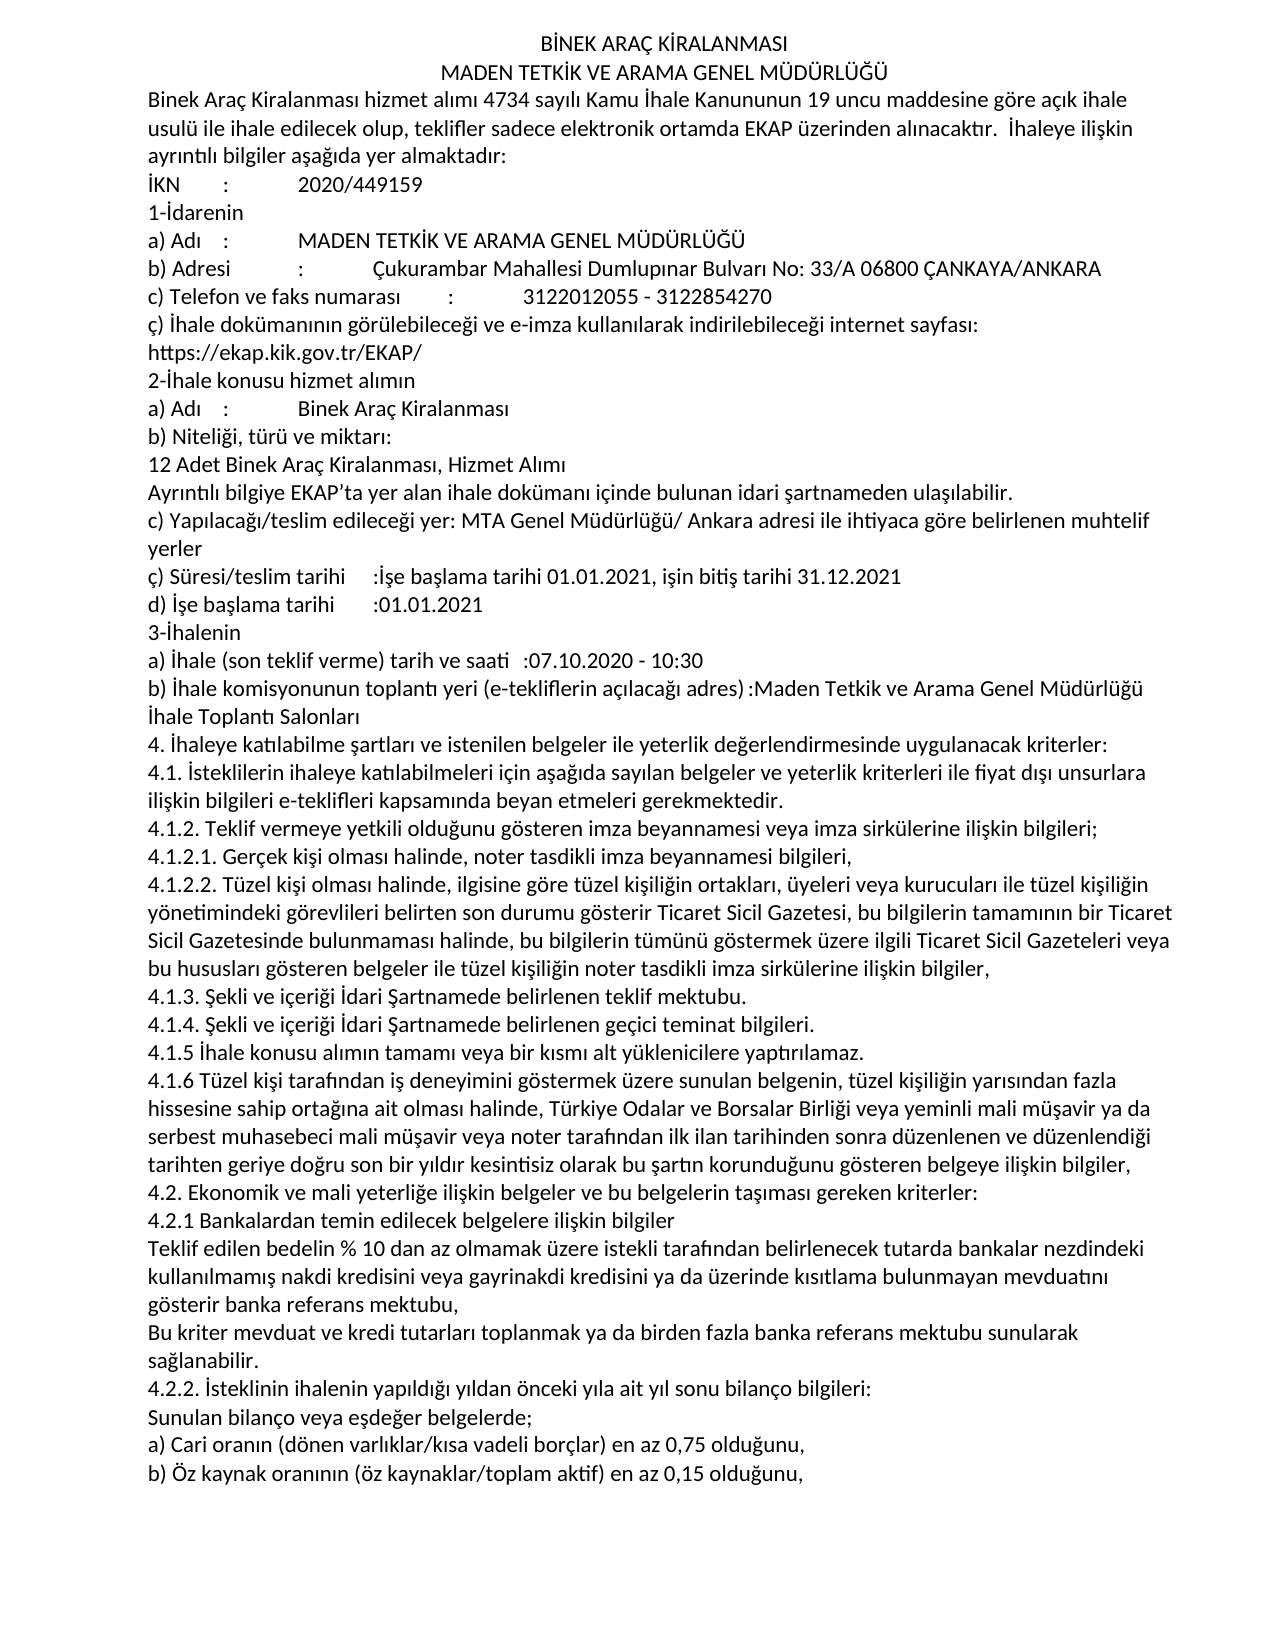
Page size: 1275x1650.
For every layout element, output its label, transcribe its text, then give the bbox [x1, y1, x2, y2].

text 4.1.4. Şekli ve içeriği İdari Şartnamede belirlenen geçici teminat bilgileri. [148, 1010, 1181, 1038]
text ç) Süresi/teslim tarihi :İşe başlama tarihi 01.01.2021, işin bitiş tarihi 31.12.2021 [148, 562, 1181, 590]
text Teklif edilen bedelin % 10 dan az olmamak üzere istekli tarafından belirlenecek tutarda bankalar nezdindeki kullanılmamış nakdi kredisini veya gayrinakdi kredisini ya da üzerinde kısıtlama bulunmayan mevduatını gösterir banka referans mektubu, [148, 1234, 1181, 1318]
text a) Adı : Binek Araç Kiralanması [148, 394, 1181, 422]
text 4.1.6 Tüzel kişi tarafından iş deneyimini göstermek üzere sunulan belgenin, tüzel kişiliğin yarısından fazla hissesine sahip ortağına ait olması halinde, Türkiye Odalar ve Borsalar Birliği veya yeminli mali müşavir ya da serbest muhasebeci mali müşavir veya noter tarafından ilk ilan tarihinden sonra düzenlenen ve düzenlendiği tarihten geriye doğru son bir yıldır kesintisiz olarak bu şartın korunduğunu gösteren belgeye ilişkin bilgiler, [148, 1066, 1181, 1178]
text 4.1.2.1. Gerçek kişi olması halinde, noter tasdikli imza beyannamesi bilgileri, [148, 842, 1181, 870]
text İKN : 2020/449159 [148, 170, 1181, 198]
text Sunulan bilanço veya eşdeğer belgelerde; [148, 1403, 1181, 1431]
text 4.2.1 Bankalardan temin edilecek belgelere ilişkin bilgiler [148, 1206, 1181, 1234]
text 4.1.2. Teklif vermeye yetkili olduğunu gösteren imza beyannamesi veya imza sirkülerine ilişkin bilgileri; [148, 814, 1181, 842]
text d) İşe başlama tarihi :01.01.2021 [148, 590, 1181, 618]
text 2-İhale konusu hizmet alımın [148, 366, 1181, 394]
text 4.1. İsteklilerin ihaleye katılabilmeleri için aşağıda sayılan belgeler ve yeterlik kriterleri ile fiyat dışı unsurlara ilişkin bilgileri e-teklifleri kapsamında beyan etmeleri gerekmektedir. [148, 758, 1181, 814]
text 12 Adet Binek Araç Kiralanması, Hizmet Alımı [148, 450, 1181, 478]
text 4.1.5 İhale konusu alımın tamamı veya bir kısmı alt yüklenicilere yaptırılamaz. [148, 1038, 1181, 1066]
text b) Öz kaynak oranının (öz kaynaklar/toplam aktif) en az 0,15 olduğunu, [148, 1459, 1181, 1487]
text Bu kriter mevduat ve kredi tutarları toplanmak ya da birden fazla banka referans mektubu sunularak sağlanabilir. [148, 1318, 1181, 1374]
text a) Adı : MADEN TETKİK VE ARAMA GENEL MÜDÜRLÜĞÜ [148, 226, 1181, 254]
text b) Niteliği, türü ve miktarı: [148, 422, 1181, 450]
text 4.1.2.2. Tüzel kişi olması halinde, ilgisine göre tüzel kişiliğin ortakları, üyeleri veya kurucuları ile tüzel kişiliğin yönetimindeki görevlileri belirten son durumu gösterir Ticaret Sicil Gazetesi, bu bilgilerin tamamının bir Ticaret Sicil Gazetesinde bulunmaması halinde, bu bilgilerin tümünü göstermek üzere ilgili Ticaret Sicil Gazeteleri veya bu hususları gösteren belgeler ile tüzel kişiliğin noter tasdikli imza sirkülerine ilişkin bilgiler, [148, 870, 1181, 982]
text 4.2.2. İsteklinin ihalenin yapıldığı yıldan önceki yıla ait yıl sonu bilanço bilgileri: [148, 1374, 1181, 1403]
text c) Yapılacağı/teslim edileceği yer: MTA Genel Müdürlüğü/ Ankara adresi ile ihtiyaca göre belirlenen muhtelif yerler [148, 506, 1181, 562]
text MADEN TETKİK VE ARAMA GENEL MÜDÜRLÜĞÜ [148, 58, 1181, 86]
text BİNEK ARAÇ KİRALANMASI [148, 29, 1181, 58]
text Ayrıntılı bilgiye EKAP’ta yer alan ihale dokümanı içinde bulunan idari şartnameden ulaşılabilir. [148, 478, 1181, 506]
text b) İhale komisyonunun toplantı yeri (e-tekliflerin açılacağı adres) :Maden Tetkik ve Arama Genel Müdürlüğü İhale Toplantı Salonları [148, 674, 1181, 730]
text 4. İhaleye katılabilme şartları ve istenilen belgeler ile yeterlik değerlendirmesinde uygulanacak kriterler: [148, 730, 1181, 758]
text b) Adresi : Çukurambar Mahallesi Dumlupınar Bulvarı No: 33/A 06800 ÇANKAYA/ANKARA [148, 254, 1181, 282]
text c) Telefon ve faks numarası : 3122012055 - 3122854270 [148, 282, 1181, 310]
text a) Cari oranın (dönen varlıklar/kısa vadeli borçlar) en az 0,75 olduğunu, [148, 1431, 1181, 1459]
text 1-İdarenin [148, 198, 1181, 226]
text 4.1.3. Şekli ve içeriği İdari Şartnamede belirlenen teklif mektubu. [148, 982, 1181, 1010]
text Binek Araç Kiralanması hizmet alımı 4734 sayılı Kamu İhale Kanununun 19 uncu maddesine göre açık ihale usulü ile ihale edilecek olup, teklifler sadece elektronik ortamda EKAP üzerinden alınacaktır. İhaleye ilişkin ayrıntılı bilgiler aşağıda yer almaktadır: [148, 86, 1181, 170]
text ç) İhale dokümanının görülebileceği ve e-imza kullanılarak indirilebileceği internet sayfası: https://ekap.kik.gov.tr/EKAP/ [148, 310, 1181, 366]
text 4.2. Ekonomik ve mali yeterliğe ilişkin belgeler ve bu belgelerin taşıması gereken kriterler: [148, 1178, 1181, 1206]
text a) İhale (son teklif verme) tarih ve saati :07.10.2020 - 10:30 [148, 646, 1181, 674]
text 3-İhalenin [148, 618, 1181, 646]
